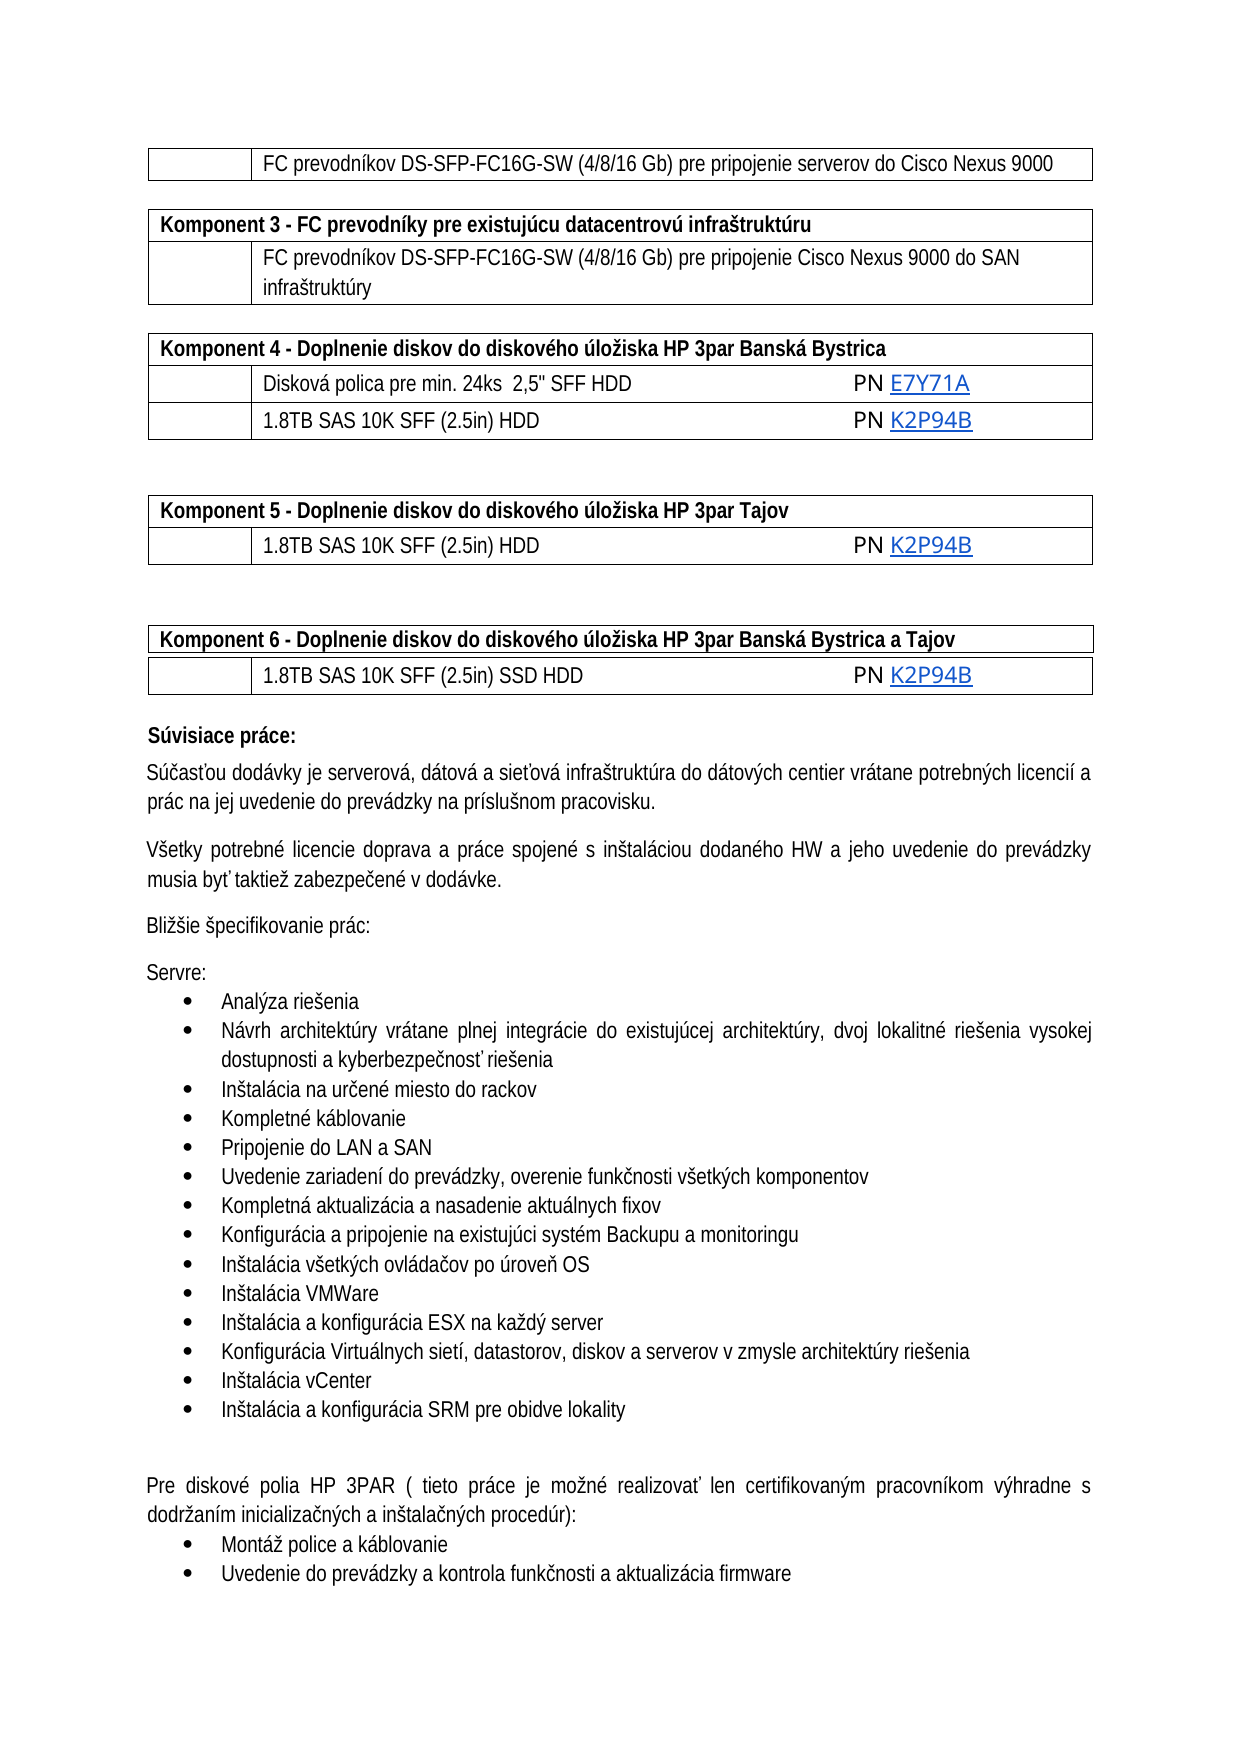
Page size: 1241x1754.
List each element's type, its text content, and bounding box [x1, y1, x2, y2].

list Inštalácia na určené miesto do rackov [183, 1076, 1093, 1102]
table_header Komponent 3 - FC prevodníky pre existujúcu datacentrovú infraštruktúru [149, 210, 1092, 241]
list Konfigurácia a pripojenie na existujúci systém Backupu a monitoringu [183, 1221, 1093, 1248]
list Kompletné káblovanie [183, 1105, 1093, 1131]
list Kompletná aktualizácia a nasadenie aktuálnych fixov [183, 1192, 1093, 1218]
list Inštalácia vCenter [183, 1367, 1093, 1393]
table_cell 1.8TB SAS 10K SFF (2.5in) HDD PN K2P94B [252, 403, 1092, 439]
text Komponent 6 - Doplnenie diskov do diskového úložiska HP 3par Banská Bystrica a Tajov [149, 626, 1093, 652]
table_header Komponent 5 - Doplnenie diskov do diskového úložiska HP 3par Tajov [149, 496, 1092, 527]
table_header 1.8TB SAS 10K SFF (2.5in) SSD HDD PN K2P94B [252, 658, 1092, 694]
list Analýza riešenia [183, 988, 1093, 1014]
list Konfigurácia Virtuálnych sietí, datastorov, diskov a serverov v zmysle architektúry riešenia [183, 1338, 1093, 1364]
list Inštalácia a konfigurácia ESX na každý server [183, 1309, 1093, 1335]
table_cell [149, 242, 251, 304]
list Návrh architektúry vrátane plnej integrácie do existujúcej architektúry, dvoj lokalitné riešenia vysokej dostupnosti a kyberbezpečnosť riešenia [183, 1017, 1093, 1073]
table_cell Disková polica pre min. 24ks 2,5" SFF HDD PN E7Y71A [252, 366, 1092, 402]
text Všetky potrebné licencie doprava a práce spojené s inštaláciou dodaného HW a jeho uvedenie do prevádzky musia byť taktiež zabezpečené v dodávke. [146, 836, 1093, 892]
text Servre: [146, 959, 1093, 985]
table_header Komponent 4 - Doplnenie diskov do diskového úložiska HP 3par Banská Bystrica [149, 334, 1092, 365]
table_cell FC prevodníkov DS-SFP-FC16G-SW (4/8/16 Gb) pre pripojenie Cisco Nexus 9000 do SAN infraštruktúry [252, 242, 1092, 304]
table_header [149, 658, 251, 694]
list Inštalácia a konfigurácia SRM pre obidve lokality [183, 1396, 1093, 1423]
table_cell 1.8TB SAS 10K SFF (2.5in) HDD PN K2P94B [252, 528, 1092, 563]
list Pripojenie do LAN a SAN [183, 1134, 1093, 1160]
list Inštalácia VMWare [183, 1280, 1093, 1306]
table_cell [149, 149, 251, 180]
text Pre diskové polia HP 3PAR ( tieto práce je možné realizovať len certifikovaným pracovníkom výhradne s dodržaním inicializačných a inštalačných procedúr): [146, 1472, 1093, 1528]
text Bližšie špecifikovanie prác: [146, 912, 1093, 938]
list Montáž police a káblovanie [183, 1531, 1093, 1557]
list Uvedenie zariadení do prevádzky, overenie funkčnosti všetkých komponentov [183, 1163, 1093, 1189]
table_cell FC prevodníkov DS-SFP-FC16G-SW (4/8/16 Gb) pre pripojenie serverov do Cisco Nexus 9000 [252, 149, 1092, 180]
text Súčasťou dodávky je serverová, dátová a sieťová infraštruktúra do dátových centier vrátane potrebných licencií a prác na jej uvedenie do prevádzky na príslušnom pracovisku. [146, 759, 1093, 814]
table_cell [149, 403, 251, 439]
text Súvisiace práce: [148, 722, 1093, 749]
list Inštalácia všetkých ovládačov po úroveň OS [183, 1251, 1093, 1277]
list Uvedenie do prevádzky a kontrola funkčnosti a aktualizácia firmware [183, 1560, 1093, 1586]
table_cell [149, 366, 251, 402]
table_cell [149, 528, 251, 563]
